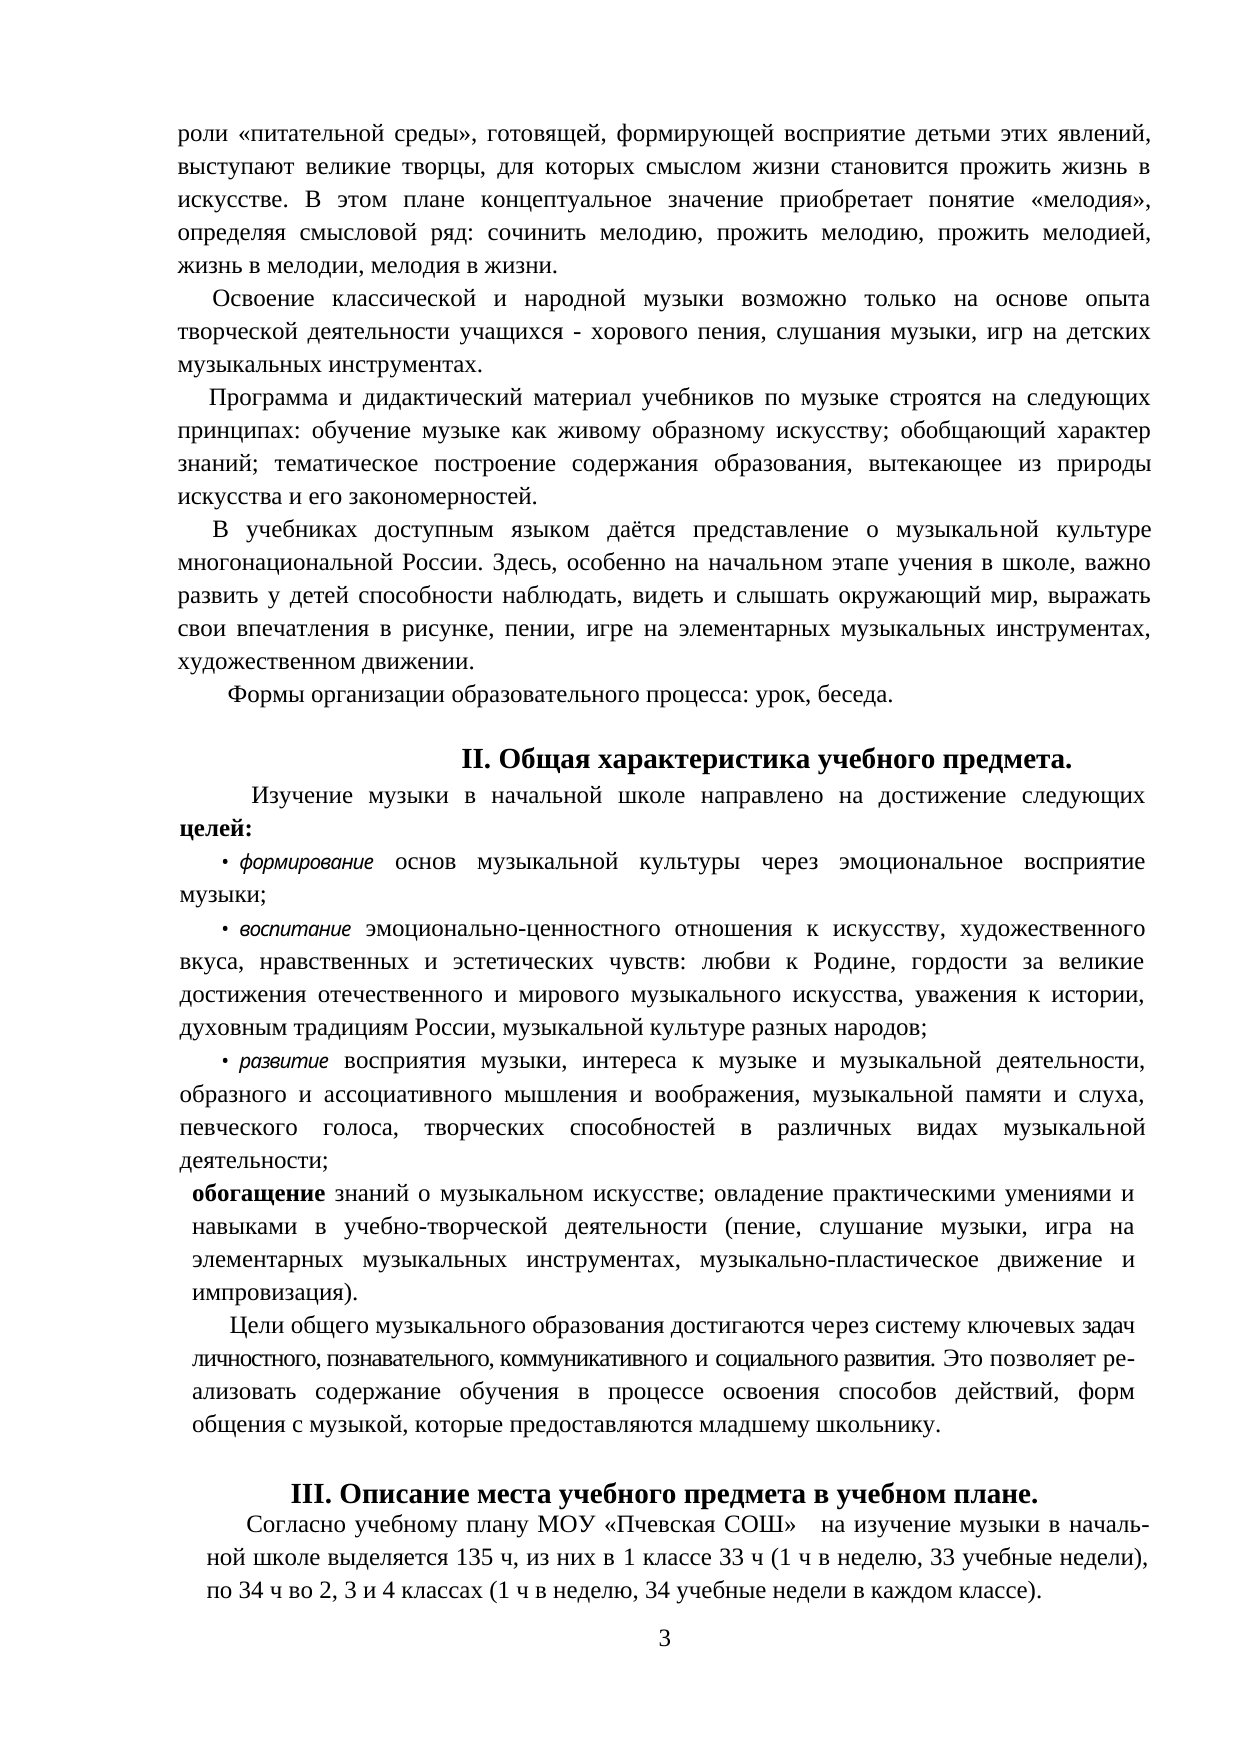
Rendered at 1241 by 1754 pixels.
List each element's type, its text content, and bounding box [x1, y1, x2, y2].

text Согласно учебному плану МОУ «Пчевская СОШ» на изучение музыки в начальной школе выделяется 135 ч, из них в 1 классе 33 ч (1 ч в неделю, 33 учебные недели), по 34 ч во 2, 3 и 4 классах (1 ч в неделю, 34 учебные недели в каждом классе). [206, 1509, 1149, 1604]
text II. Общая характеристика учебного предмета. [382, 741, 1152, 775]
list воспитание эмоционально-ценностного отношения к искусству, художественного вкуса, нравственных и эстетических чувств: любви к Родине, гордости за великие достижения отечественного и мирового музыкального искусства, уважения к истории, духовным традициям России, музыкальной культуре разных народов; [179, 913, 1145, 1041]
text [177, 118, 1152, 279]
text Формы организации образовательного процесса: урок, беседа. [177, 679, 1152, 708]
text обогащение знаний о музыкальном искусстве; овладение практическими умениями и навыками в учебно-творческой деятельности (пение, слушание музыки, игра на элементарных музыкальных инструментах, музыкально-пластическое движение и импровизация). [192, 1178, 1135, 1306]
list формирование основ музыкальной культуры через эмоциональное восприятие музыки; [179, 846, 1145, 908]
text Освоение классической и народной музыки возможно только на основе опыта творческой деятельности учащихся - хорового пения, слушания музыки, игр на детских музыкальных инструментах. [177, 283, 1152, 378]
text В учебниках доступным языком даётся представление о музыкальной культуре многонациональной России. Здесь, особенно на начальном этапе учения в школе, важно развить у детей способности наблюдать, видеть и слышать окружающий мир, выражать свои впечатления в рисунке, пении, игре на элементарных музыкальных инструментах, художественном движении. [177, 514, 1152, 675]
text Программа и дидактический материал учебников по музыке строятся на следующих принципах: обучение музыке как живому образному искусству; обобщающий характер знаний; тематическое построение содержания образования, вытекающее из природы искусства и его закономерностей. [177, 382, 1152, 510]
text Изучение музыки в начальной школе направлено на достижение следующих целей: [179, 780, 1145, 842]
list развитие восприятия музыки, интереса к музыке и музыкальной деятельности, образного и ассоциативного мышления и воображения, музыкальной памяти и слуха, певческого голоса, творческих способностей в различных видах музыкальной деятельности; [179, 1045, 1145, 1174]
text Цели общего музыкального образования достигаются через систему ключевых задач личностного, познавательного, коммуникативного и социального развития. Это позволяет реализовать содержание обучения в процессе освоения способов действий, форм общения с музыкой, которые предоставляются младшему школьнику. [192, 1310, 1135, 1438]
text III. Описание места учебного предмета в учебном плане. [177, 1476, 1152, 1509]
